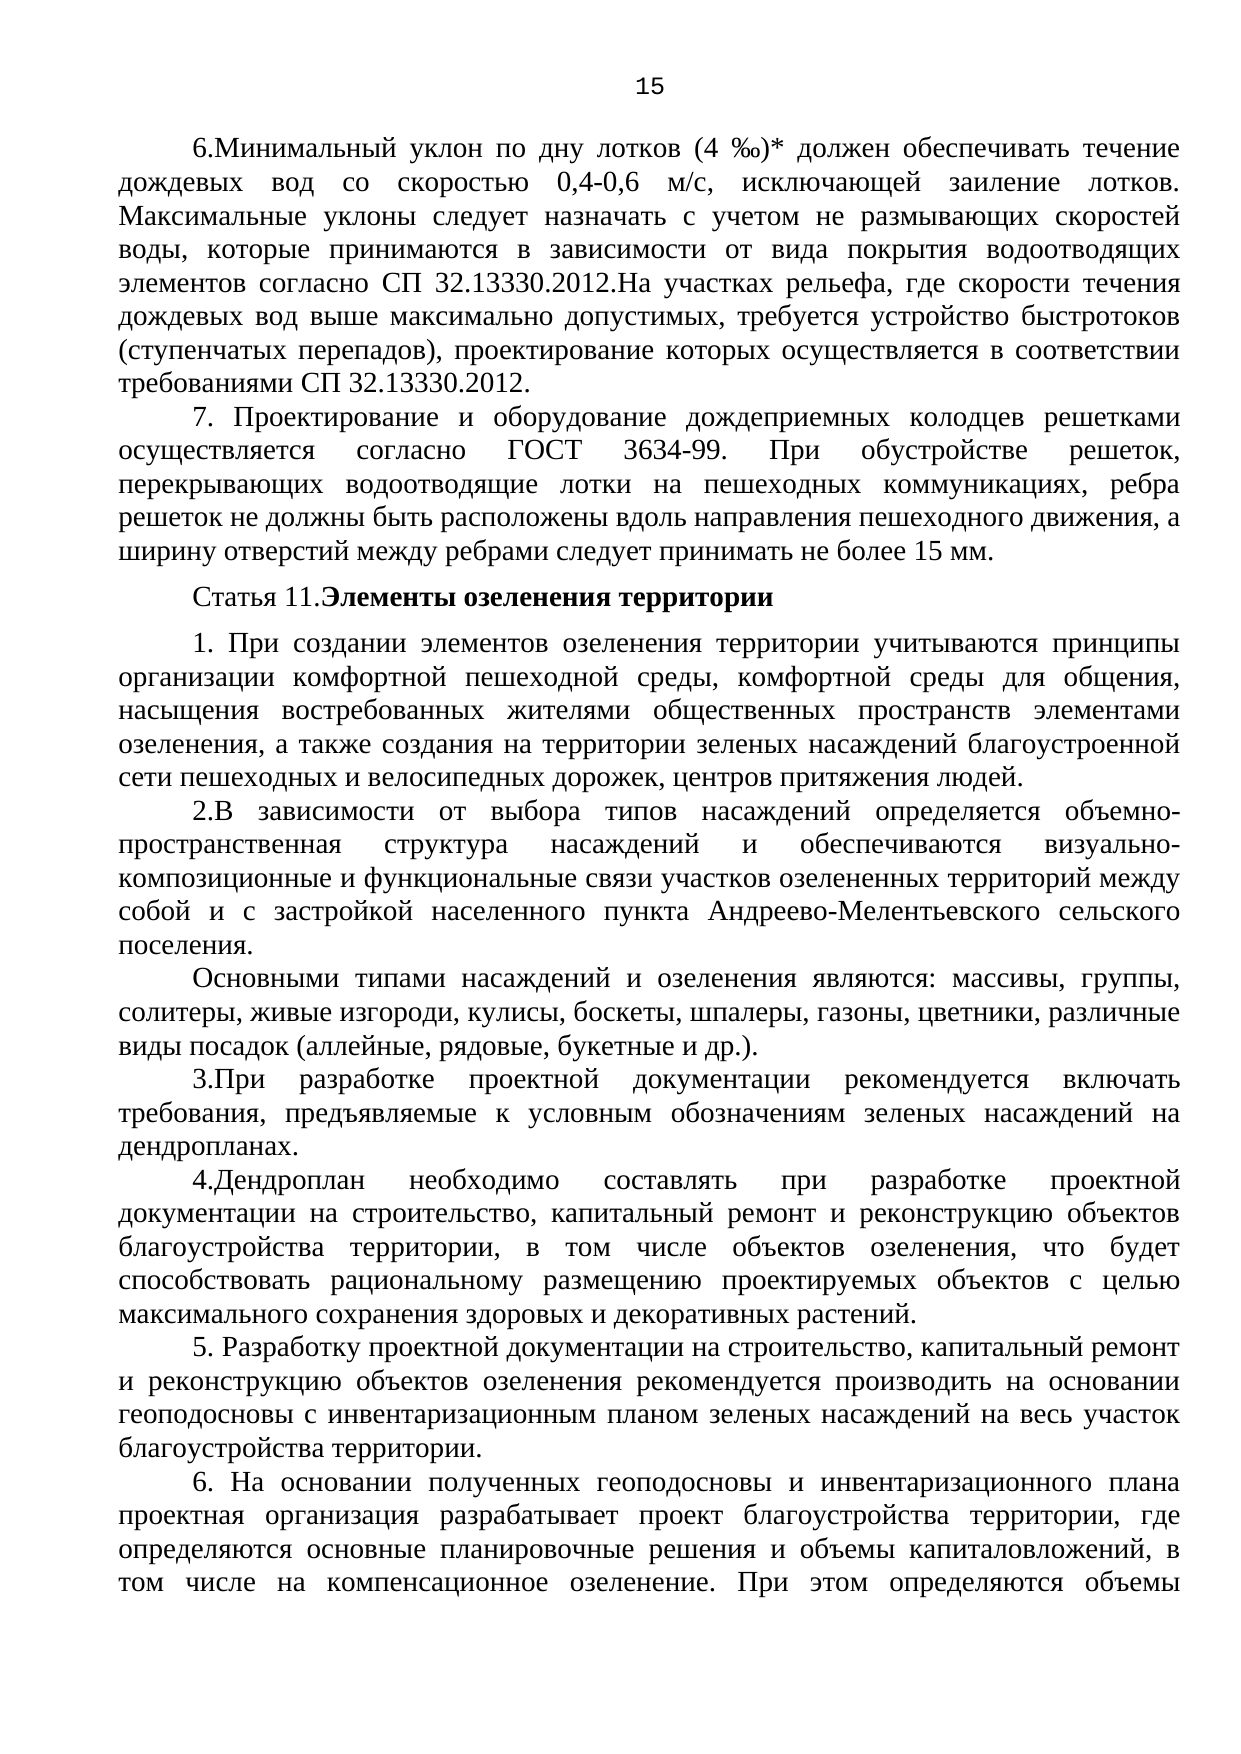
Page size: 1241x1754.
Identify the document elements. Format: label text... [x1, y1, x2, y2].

text 5. Разработку проектной документации на строительство, капитальный ремонт и реконструкцию объектов озеленения рекомендуется производить на основании геоподосновы с инвентаризационным планом зеленых насаждений на весь участок благоустройства территории. [118, 1329, 1181, 1464]
text Основными типами насаждений и озеленения являются: массивы, группы, солитеры, живые изгороди, кулисы, боскеты, шпалеры, газоны, цветники, различные виды посадок (аллейные, рядовые, букетные и др.). [118, 961, 1181, 1061]
text 3.При разработке проектной документации рекомендуется включать требования, предъявляемые к условным обозначениям зеленых насаждений на дендропланах. [118, 1061, 1181, 1162]
text 7. Проектирование и оборудование дождеприемных колодцев решетками осуществляется согласно ГОСТ 3634-99. При обустройстве решеток, перекрывающих водоотводящие лотки на пешеходных коммуникациях, ребра решеток не должны быть расположены вдоль направления пешеходного движения, а ширину отверстий между ребрами следует принимать не более 15 мм. [118, 399, 1181, 567]
text 2.В зависимости от выбора типов насаждений определяется объемно-пространственная структура насаждений и обеспечиваются визуально-композиционные и функциональные связи участков озелененных территорий между собой и с застройкой населенного пункта Андреево-Мелентьевского сельского поселения. [118, 793, 1181, 961]
text Статья 11.Элементы озеленения территории [118, 579, 1181, 613]
text 1. При создании элементов озеленения территории учитываются принципы организации комфортной пешеходной среды, комфортной среды для общения, насыщения востребованных жителями общественных пространств элементами озеленения, а также создания на территории зеленых насаждений благоустроенной сети пешеходных и велосипедных дорожек, центров притяжения людей. [118, 625, 1181, 793]
text 6.Минимальный уклон по дну лотков (4 ‰)* должен обеспечивать течение дождевых вод со скоростью 0,4-0,6 м/с, исключающей заиление лотков. Максимальные уклоны следует назначать с учетом не размывающих скоростей воды, которые принимаются в зависимости от вида покрытия водоотводящих элементов согласно СП 32.13330.2012.На участках рельефа, где скорости течения дождевых вод выше максимально допустимых, требуется устройство быстротоков (ступенчатых перепадов), проектирование которых осуществляется в соответствии требованиями СП 32.13330.2012. [118, 131, 1181, 399]
text 4.Дендроплан необходимо составлять при разработке проектной документации на строительство, капитальный ремонт и реконструкцию объектов благоустройства территории, в том числе объектов озеленения, что будет способствовать рациональному размещению проектируемых объектов с целью максимального сохранения здоровых и декоративных растений. [118, 1162, 1181, 1329]
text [118, 1464, 1181, 1598]
